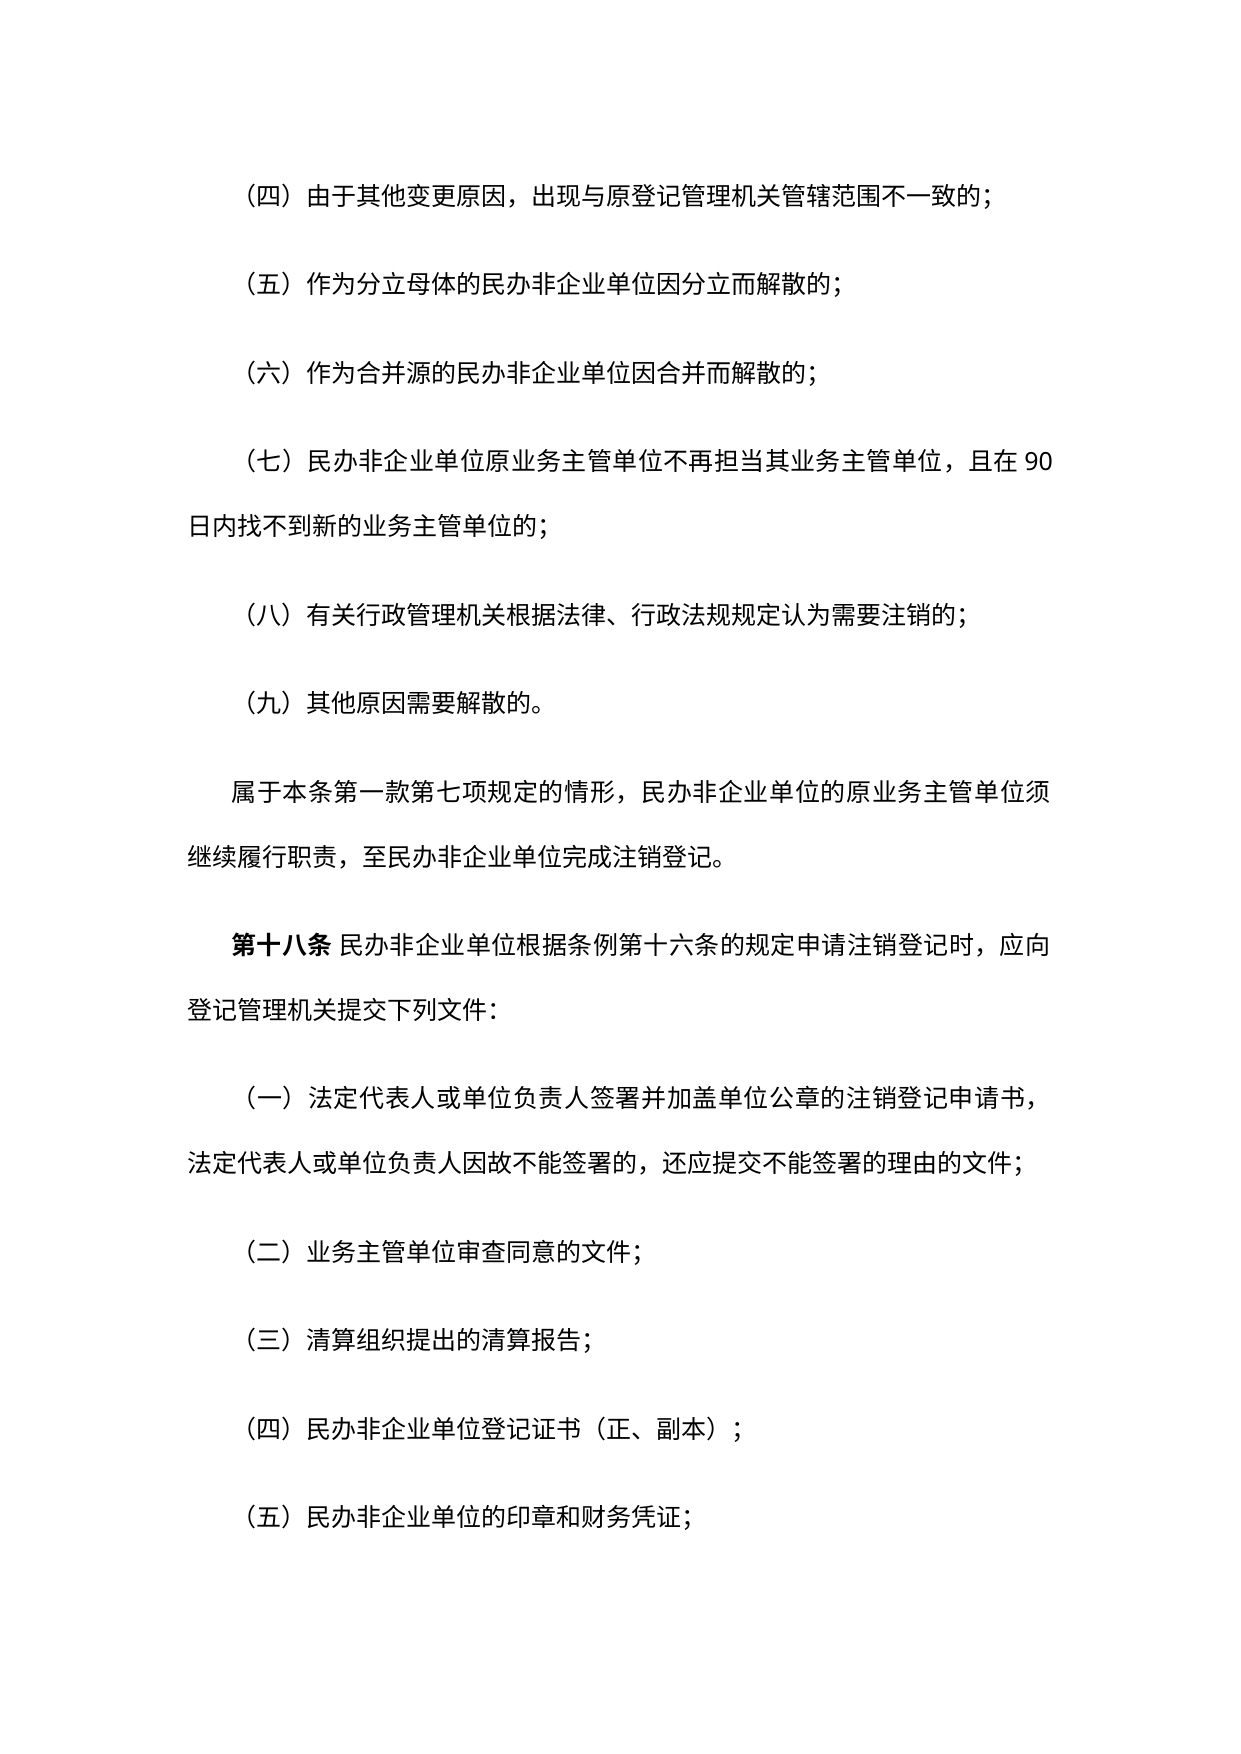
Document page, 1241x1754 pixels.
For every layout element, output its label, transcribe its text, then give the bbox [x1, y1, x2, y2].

text （八）有关行政管理机关根据法律、行政法规规定认为需要注销的； [187, 581, 1053, 646]
text （五）作为分立母体的民办非企业单位因分立而解散的； [187, 250, 1053, 315]
text 第十八条 民办非企业单位根据条例第十六条的规定申请注销登记时，应向登记管理机关提交下列文件： [187, 911, 1053, 1041]
text （三）清算组织提出的清算报告； [187, 1306, 1053, 1371]
text （六）作为合并源的民办非企业单位因合并而解散的； [187, 339, 1053, 404]
text （七）民办非企业单位原业务主管单位不再担当其业务主管单位，且在90日内找不到新的业务主管单位的； [187, 427, 1053, 557]
text （四）民办非企业单位登记证书（正、副本）； [187, 1395, 1053, 1460]
text （四）由于其他变更原因，出现与原登记管理机关管辖范围不一致的； [187, 162, 1053, 227]
text （五）民办非企业单位的印章和财务凭证； [187, 1483, 1053, 1548]
text （二）业务主管单位审查同意的文件； [187, 1218, 1053, 1283]
text （一）法定代表人或单位负责人签署并加盖单位公章的注销登记申请书，法定代表人或单位负责人因故不能签署的，还应提交不能签署的理由的文件； [187, 1064, 1053, 1194]
text （九）其他原因需要解散的。 [187, 669, 1053, 734]
text 属于本条第一款第七项规定的情形，民办非企业单位的原业务主管单位须继续履行职责，至民办非企业单位完成注销登记。 [187, 758, 1053, 888]
